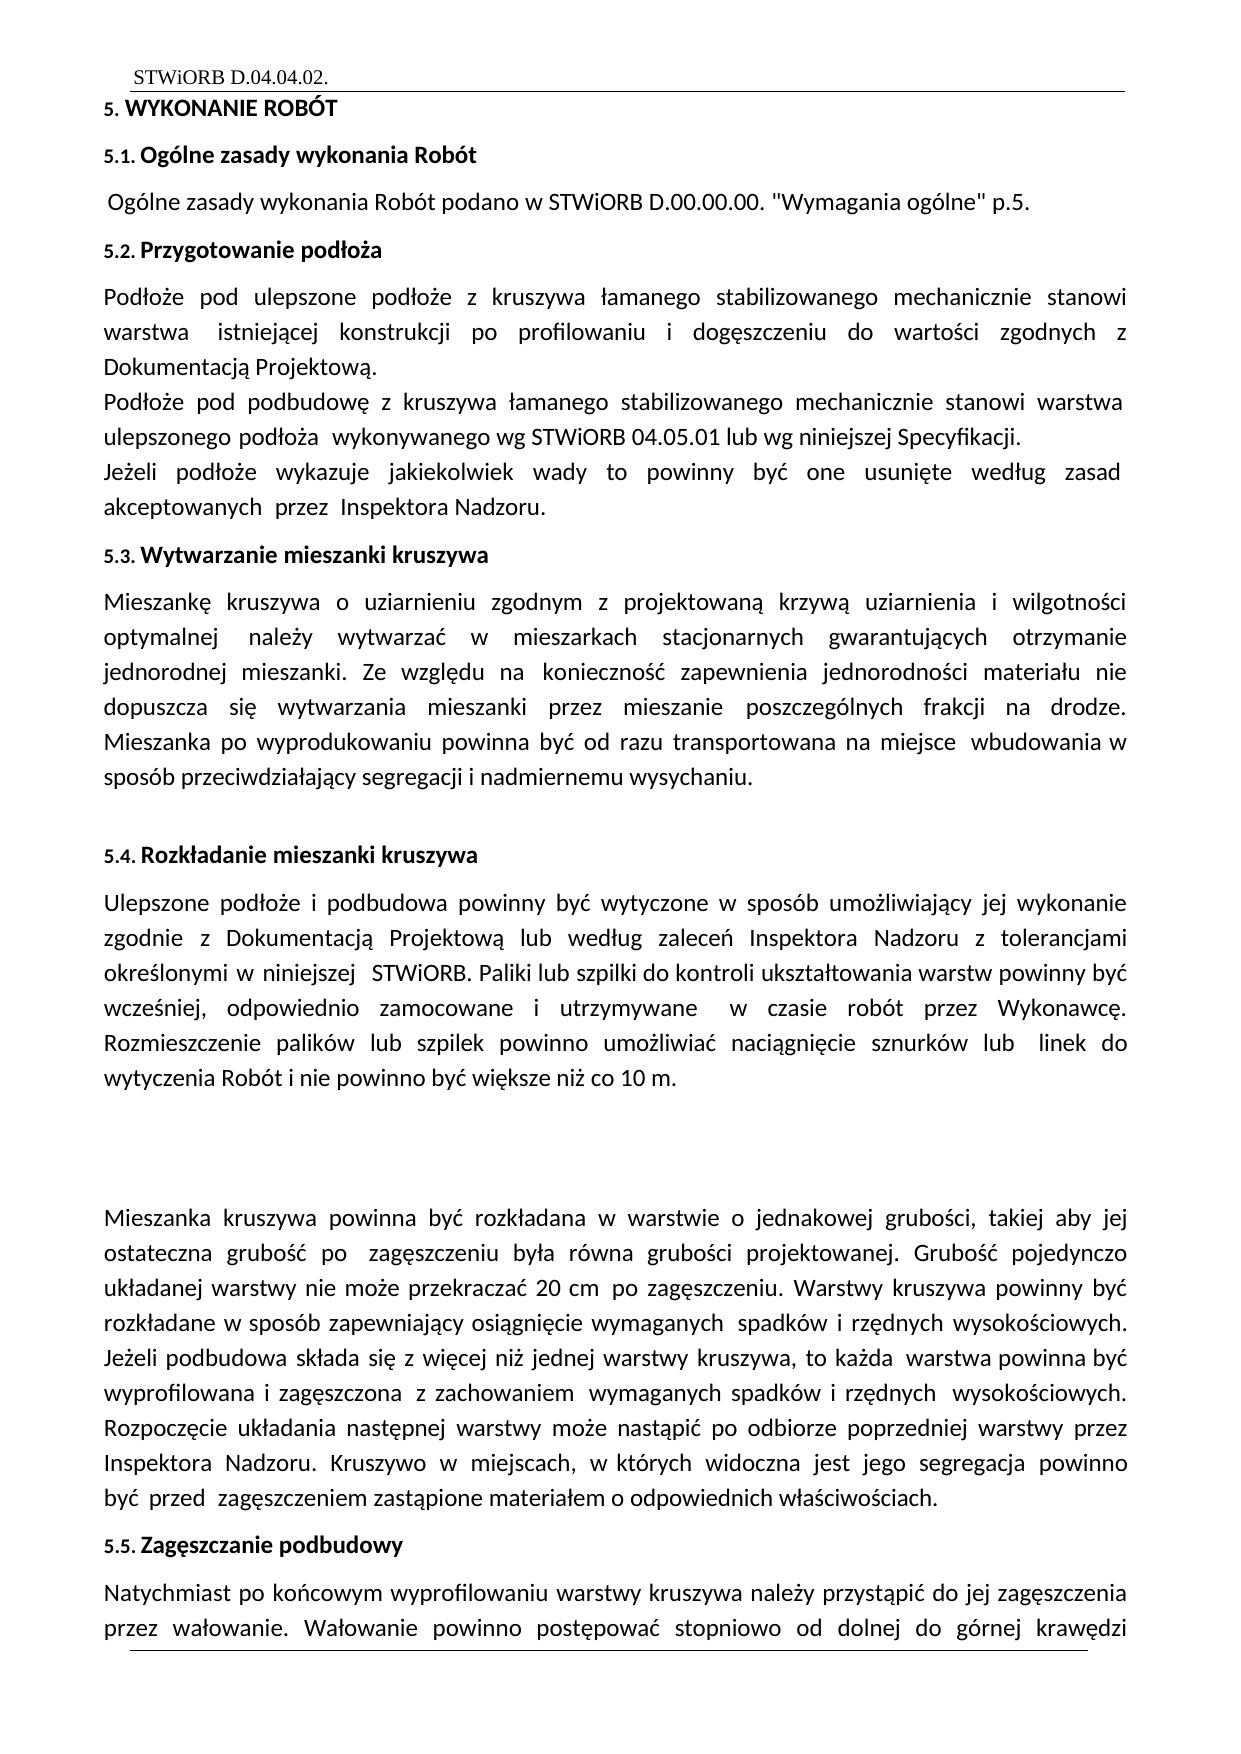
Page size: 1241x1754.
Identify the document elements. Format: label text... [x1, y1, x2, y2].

text Ogólne zasady wykonania Robót podano w STWiORB D.00.00.00. "Wymagania ogólne" p.5. [107, 186, 1142, 217]
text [104, 1577, 1128, 1642]
subtitle Rozkładanie mieszanki kruszywa [104, 839, 1142, 870]
subtitle Przygotowanie podłoża [103, 234, 1142, 264]
text Podłoże pod podbudowę z kruszywa łamanego stabilizowanego mechanicznie stanowi warstwa ulepszonego podłoża wykonywanego wg STWiORB 04.05.01 lub wg niniejszej Specyfikacji. [103, 386, 1123, 452]
text Mieszankę kruszywa o uziarnieniu zgodnym z projektowaną krzywą uziarnienia i wilgotności optymalnej należy wytwarzać w mieszarkach stacjonarnych gwarantujących otrzymanie jednorodnej mieszanki. Ze względu na konieczność zapewnienia jednorodności materiału nie dopuszcza się wytwarzania mieszanki przez mieszanie poszczególnych frakcji na drodze. Mieszanka po wyprodukowaniu powinna być od razu transportowana na miejsce wbudowania w sposób przeciwdziałający segregacji i nadmiernemu wysychaniu. [103, 586, 1127, 792]
list Ogólne zasady wykonania Robót [103, 139, 1142, 170]
subtitle Wytwarzanie mieszanki kruszywa [103, 539, 1142, 569]
text Jeżeli podłoże wykazuje jakiekolwiek wady to powinny być one usunięte według zasad akceptowanych przez Inspektora Nadzoru. [103, 456, 1123, 522]
text Ulepszone podłoże i podbudowa powinny być wytyczone w sposób umożliwiający jej wykonanie zgodnie z Dokumentacją Projektową lub według zaleceń Inspektora Nadzoru z tolerancjami określonymi w niniejszej STWiORB. Paliki lub szpilki do kontroli ukształtowania warstw powinny być wcześniej, odpowiednio zamocowane i utrzymywane w czasie robót przez Wykonawcę. Rozmieszczenie palików lub szpilek powinno umożliwiać naciągnięcie sznurków lub linek do wytyczenia Robót i nie powinno być większe niż co 10 m. [104, 887, 1127, 1092]
text Mieszanka kruszywa powinna być rozkładana w warstwie o jednakowej grubości, takiej aby jej ostateczna grubość po zagęszczeniu była równa grubości projektowanej. Grubość pojedynczo układanej warstwy nie może przekraczać 20 cm po zagęszczeniu. Warstwy kruszywa powinny być rozkładane w sposób zapewniający osiągnięcie wymaganych spadków i rzędnych wysokościowych. Jeżeli podbudowa składa się z więcej niż jednej warstwy kruszywa, to każda warstwa powinna być wyprofilowana i zagęszczona z zachowaniem wymaganych spadków i rzędnych wysokościowych. Rozpoczęcie układania następnej warstwy może nastąpić po odbiorze poprzedniej warstwy przez Inspektora Nadzoru. Kruszywo w miejscach, w których widoczna jest jego segregacja powinno być przed zagęszczeniem zastąpione materiałem o odpowiednich właściwościach. [104, 1202, 1128, 1512]
subtitle WYKONANIE ROBÓT [103, 92, 1142, 122]
subtitle Zagęszczanie podbudowy [104, 1529, 1142, 1560]
text Podłoże pod ulepszone podłoże z kruszywa łamanego stabilizowanego mechanicznie stanowi warstwa istniejącej konstrukcji po profilowaniu i dogęszczeniu do wartości zgodnych z Dokumentacją Projektową. [103, 281, 1127, 382]
